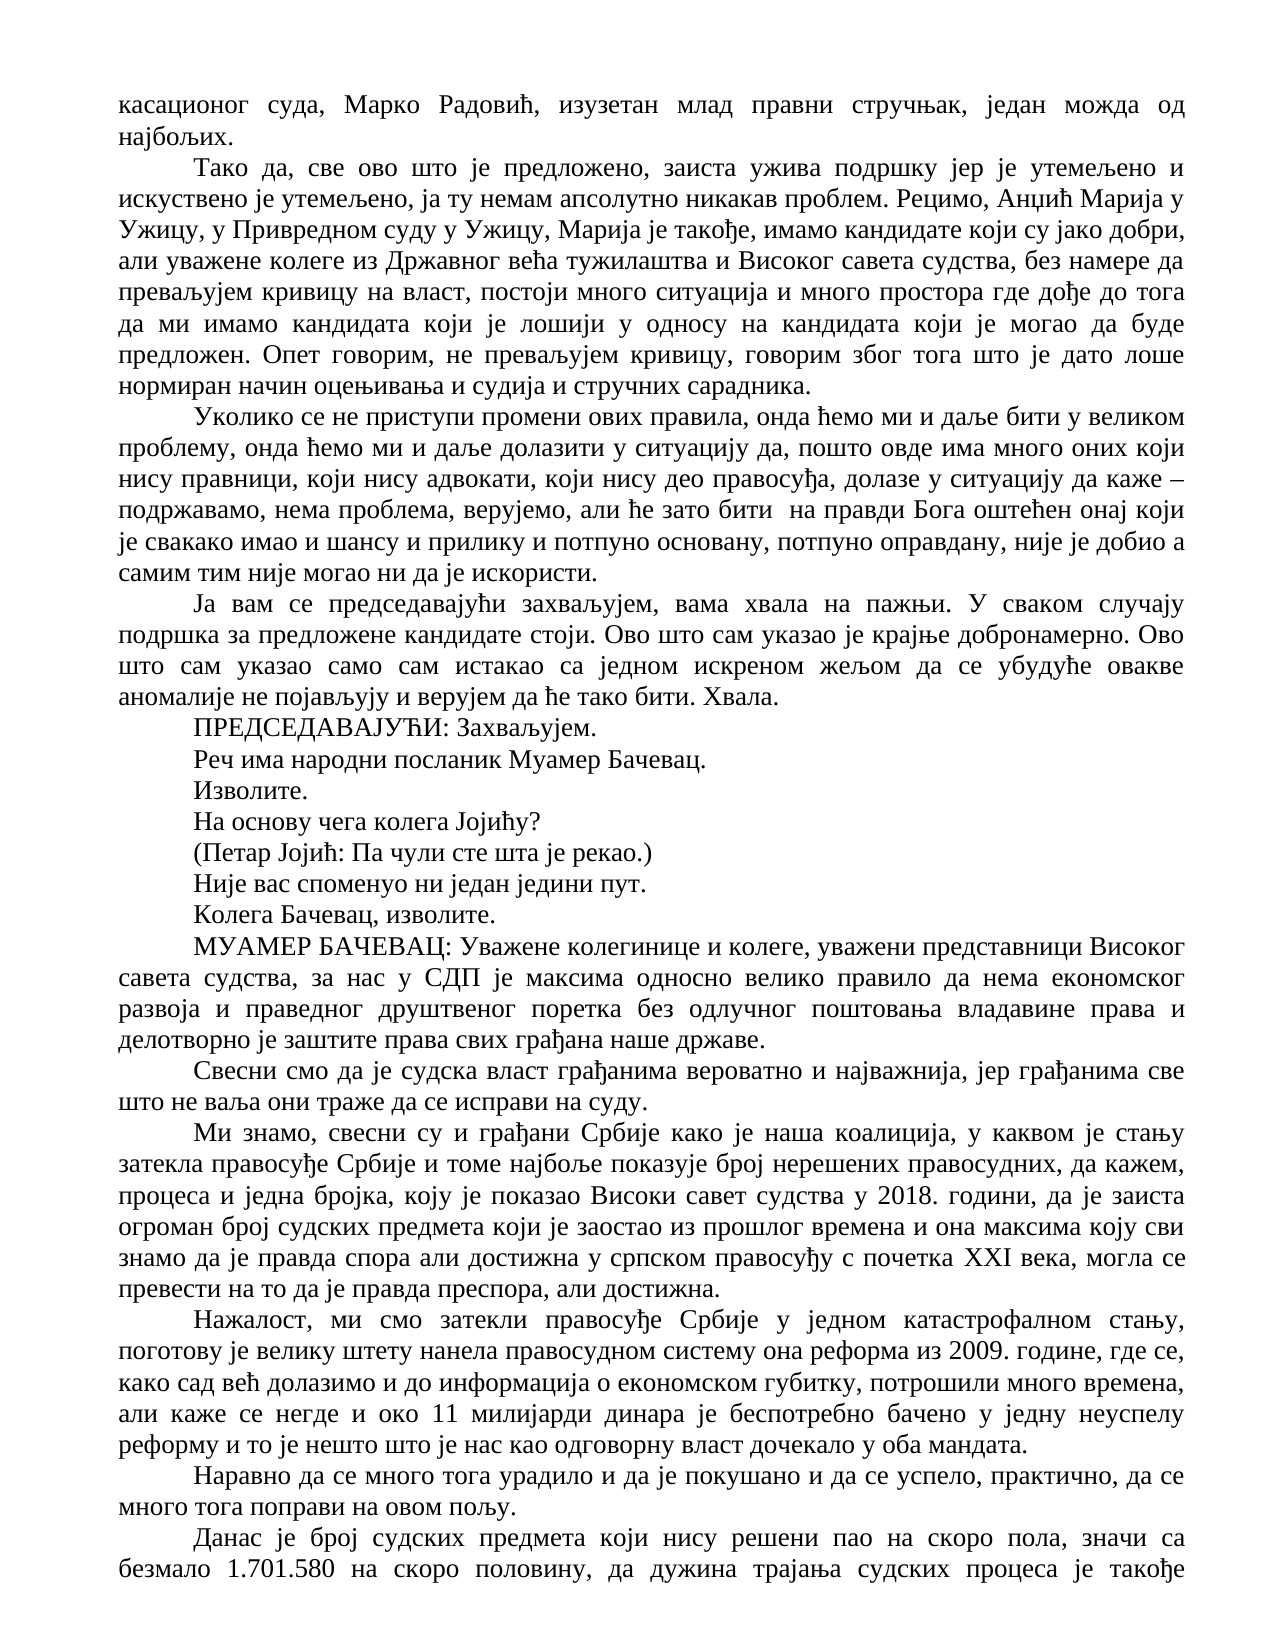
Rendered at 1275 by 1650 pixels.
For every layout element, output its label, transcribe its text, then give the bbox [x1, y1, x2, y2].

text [118, 89, 1186, 151]
text Тако да, све ово што је предложено, заиста ужива подршку јер је утемељено и искуствено је утемељено, ја ту немам апсолутно никакав проблем. Рецимо, Анџић Марија у Ужицу, у Привредном суду у Ужицу, Марија је такође, имамо кандидате који су јако добри, али уважене колеге из Државног већа тужилаштва и Високог савета судства, без намере да преваљујем кривицу на власт, постоји много ситуација и много простора где дође до тога да ми имамо кандидата који је лошији у односу на кандидата који је могао да буде предложен. Опет говорим, не преваљујем кривицу, говорим због тога што је дато лоше нормиран начин оцењивања и судија и стручних сарадника. [118, 151, 1186, 400]
text Није вас споменуо ни један једини пут. [118, 867, 1186, 898]
text Колега Бачевац, изволите. [118, 898, 1186, 929]
text (Петар Јојић: Па чули сте шта је рекао.) [118, 836, 1186, 867]
text Наравно да се много тога урадило и да је покушано и да се успело, практично, да се много тога поправи на овом пољу. [118, 1459, 1186, 1521]
text Нажалост, ми смо затекли правосуђе Србије у једном катастрофалном стању, поготову је велику штету нанела правосудном систему она реформа из 2009. године, где се, како сад већ долазимо и до информација о економском губитку, потрошили много времена, али каже се негде и око 11 милијарди динара је беспотребно бачено у једну неуспелу реформу и то је нешто што је нас као одговорну власт дочекало у оба мандата. [118, 1303, 1186, 1459]
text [118, 1521, 1186, 1584]
text Изволите. [118, 774, 1186, 805]
text Ми знамо, свесни су и грађани Србије како је наша коалиција, у каквом је стању затекла правосуђе Србије и томе најбоље показује број нерешених правосудних, да кажем, процеса и једна бројка, коју је показао Високи савет судства у 2018. години, да је заиста огроман број судских предмета који је заостао из прошлог времена и она максима коју сви знамо да је правда спора али достижна у српском правосуђу с почетка XXI века, могла се превести на то да је правда преспора, али достижна. [118, 1116, 1186, 1303]
text Ја вам се председавајући захваљујем, вама хвала на пажњи. У сваком случају подршка за предложене кандидате стоји. Ово што сам указао је крајње добронамерно. Ово што сам указао само сам истакао са једном искреном жељом да се убудуће овакве аномалије не појављују и верујем да ће тако бити. Хвала. [118, 587, 1186, 712]
text Уколико се не приступи промени ових правила, онда ћемо ми и даље бити у великом проблему, онда ћемо ми и даље долазити у ситуацију да, пошто овде има много оних који нису правници, који нису адвокати, који нису део правосуђа, долазе у ситуацију да каже – подржавамо, нема проблема, верујемо, али ће зато бити на правди Бога оштећен онај који је свакако имао и шансу и прилику и потпуно основану, потпуно оправдану, није је добио а самим тим није могао ни да је искористи. [118, 400, 1186, 587]
text Реч има народни посланик Муамер Бачевац. [118, 743, 1186, 774]
text На основу чега колега Јојићу? [118, 805, 1186, 836]
text Свесни смо да је судска власт грађанима вероватно и најважнија, јер грађанима све што не ваља они траже да се исправи на суду. [118, 1054, 1186, 1116]
text ПРЕДСЕДАВАЈУЋИ: Захваљујем. [118, 712, 1186, 743]
text МУАМЕР БАЧЕВАЦ: Уважене колегинице и колеге, уважени представници Високог савета судства, за нас у СДП је максима односно велико правило да нема економског развоја и праведног друштвеног поретка без одлучног поштовања владавине права и делотворно је заштите права свих грађана наше државе. [118, 929, 1186, 1054]
